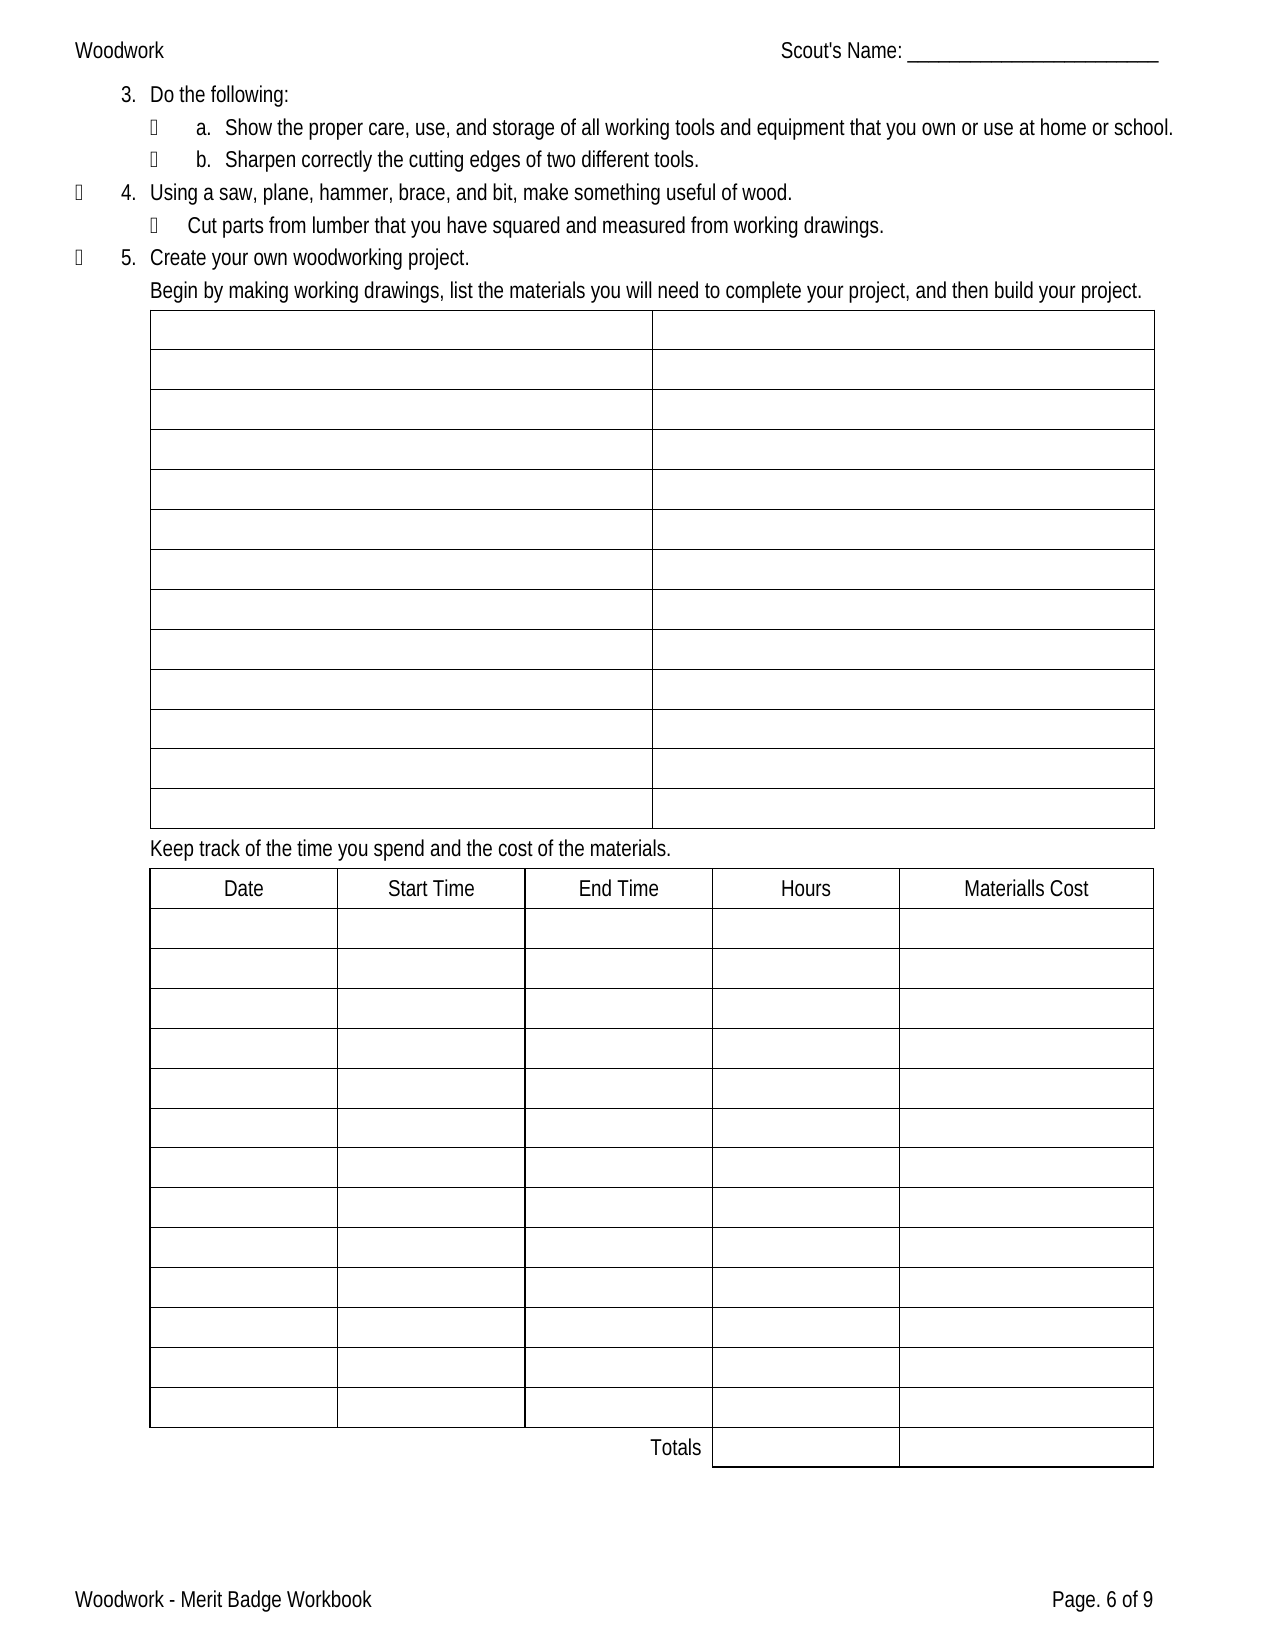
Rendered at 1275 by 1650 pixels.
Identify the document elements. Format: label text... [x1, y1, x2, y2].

table_cell [653, 390, 1154, 429]
table_cell [900, 1109, 1153, 1147]
table_cell [526, 1148, 712, 1187]
table_cell [900, 1228, 1153, 1267]
table_cell [900, 1188, 1153, 1227]
table_cell [151, 1388, 337, 1427]
table_cell [338, 1228, 524, 1267]
table_cell [526, 1069, 712, 1107]
table_header [653, 311, 1154, 349]
table_cell [900, 1148, 1153, 1187]
table_cell [900, 1348, 1153, 1387]
table_cell [151, 1348, 337, 1387]
table_cell [653, 590, 1154, 629]
table_cell [900, 949, 1153, 988]
text Cut parts from lumber that you have squared and measured from working drawings. [150, 212, 1200, 238]
text b. Sharpen correctly the cutting edges of two different tools. [150, 146, 1200, 173]
table_cell [713, 909, 899, 948]
table_cell [713, 1388, 899, 1427]
table_cell [151, 1308, 337, 1347]
table_cell [900, 989, 1153, 1028]
table_cell [151, 470, 652, 509]
table_cell [653, 510, 1154, 549]
table_cell [338, 949, 524, 988]
table_cell [151, 789, 652, 828]
table_cell [338, 1308, 524, 1347]
table_cell [713, 1428, 899, 1466]
table_cell [653, 350, 1154, 389]
table_header [151, 311, 652, 349]
table_cell [151, 1148, 337, 1187]
text Begin by making working drawings, list the materials you will need to complete your project, and then build your project. [75, 277, 1200, 303]
table_cell [338, 1188, 524, 1227]
table_cell [900, 1388, 1153, 1427]
table_cell [526, 1228, 712, 1267]
table_cell [713, 1029, 899, 1067]
table_cell [151, 1029, 337, 1067]
text Keep track of the time you spend and the cost of the materials. [150, 835, 1200, 862]
table_cell [526, 1188, 712, 1227]
text 5. Create your own woodworking project. [75, 244, 1200, 271]
table_cell [653, 749, 1154, 788]
table_cell [151, 749, 652, 788]
table_cell [151, 909, 337, 948]
table_cell [151, 710, 652, 748]
table_cell [338, 1109, 524, 1147]
table_header End Time [526, 869, 712, 908]
table_cell [526, 1109, 712, 1147]
table_cell [713, 1069, 899, 1107]
table_cell [151, 1109, 337, 1147]
text a. Show the proper care, use, and storage of all working tools and equipment that you own or use at home or school. [150, 114, 1200, 140]
table_cell [151, 350, 652, 389]
table_cell [713, 1188, 899, 1227]
table_cell [653, 710, 1154, 748]
table_cell [151, 1268, 337, 1307]
table_cell [151, 390, 652, 429]
table_cell [713, 1268, 899, 1307]
table_cell [151, 949, 337, 988]
table_cell [526, 949, 712, 988]
table_cell [338, 909, 524, 948]
table_cell [653, 789, 1154, 828]
table_cell [526, 909, 712, 948]
table_cell [713, 1348, 899, 1387]
table_cell [526, 1348, 712, 1387]
table_cell [338, 1029, 524, 1067]
table_cell [338, 1268, 524, 1307]
table_header Start Time [338, 869, 524, 908]
table_cell [653, 550, 1154, 589]
table_cell [151, 1188, 337, 1227]
table_cell [151, 989, 337, 1028]
table_cell [151, 550, 652, 589]
table_cell [151, 510, 652, 549]
table_cell [713, 1228, 899, 1267]
table_cell [653, 670, 1154, 708]
table_cell [151, 670, 652, 708]
table_cell [526, 1268, 712, 1307]
table_cell [151, 1069, 337, 1107]
table_cell Totals [150, 1428, 712, 1466]
table_cell [713, 1308, 899, 1347]
text 4. Using a saw, plane, hammer, brace, and bit, make something useful of wood. [75, 179, 1200, 205]
table_cell [526, 989, 712, 1028]
table_cell [338, 1388, 524, 1427]
table_cell [151, 430, 652, 469]
table_cell [900, 1268, 1153, 1307]
text 3. Do the following: [75, 81, 1200, 108]
table_cell [526, 1388, 712, 1427]
table_cell [900, 1069, 1153, 1107]
table_cell [338, 989, 524, 1028]
table_cell [900, 909, 1153, 948]
table_cell [713, 949, 899, 988]
table_cell [526, 1308, 712, 1347]
table_cell [338, 1148, 524, 1187]
table_cell [338, 1348, 524, 1387]
table_cell [151, 1228, 337, 1267]
table_header Date [151, 869, 337, 908]
table_cell [900, 1428, 1153, 1466]
table_cell [653, 430, 1154, 469]
table_cell [151, 630, 652, 668]
table_cell [653, 470, 1154, 509]
table_cell [900, 1308, 1153, 1347]
table_cell [653, 630, 1154, 668]
table_cell [151, 590, 652, 629]
table_cell [713, 989, 899, 1028]
table_cell [526, 1029, 712, 1067]
table_cell [900, 1029, 1153, 1067]
table_cell [338, 1069, 524, 1107]
table_cell [713, 1109, 899, 1147]
table_header Materialls Cost [900, 869, 1153, 908]
table_cell [713, 1148, 899, 1187]
table_header Hours [713, 869, 899, 908]
